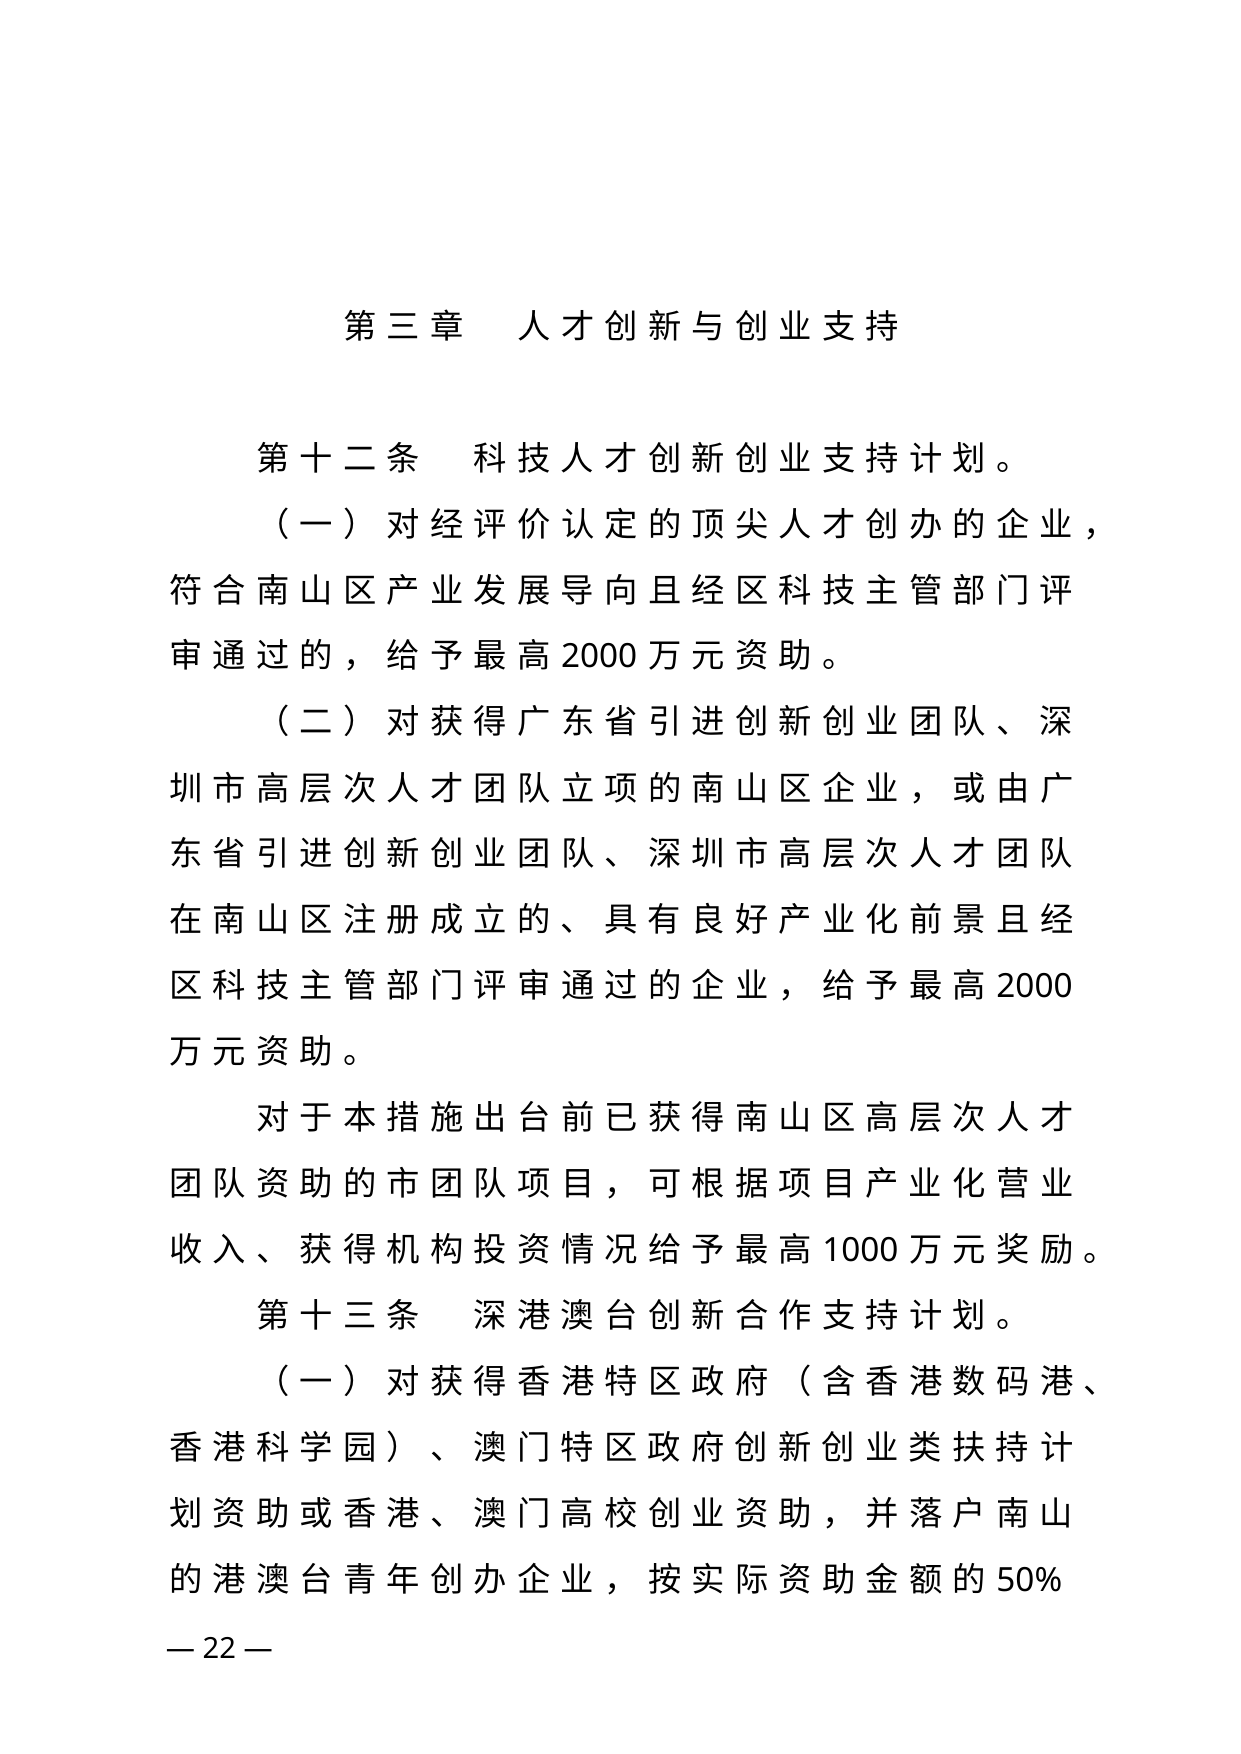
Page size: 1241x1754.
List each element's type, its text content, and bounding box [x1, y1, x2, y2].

text （二）对获得广东省引进创新创业团队、深圳市高层次人才团队立项的南山区企业，或由广东省引进创新创业团队、深圳市高层次人才团队在南山区注册成立的、具有良好产业化前景且经区科技主管部门评审通过的企业，给予最高2000万元资助。 [169, 686, 1083, 1082]
text 第十二条 科技人才创新创业支持计划。 [169, 423, 1083, 489]
text 第十三条 深港澳台创新合作支持计划。 [169, 1280, 1083, 1346]
text （一）对经评价认定的顶尖人才创办的企业，符合南山区产业发展导向且经区科技主管部门评审通过的，给予最高2000万元资助。 [169, 489, 1083, 686]
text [169, 1346, 1083, 1609]
text 对于本措施出台前已获得南山区高层次人才团队资助的市团队项目，可根据项目产业化营业收入、获得机构投资情况给予最高1000万元奖励。 [169, 1082, 1083, 1280]
text 第三章 人才创新与创业支持 [169, 291, 1083, 357]
